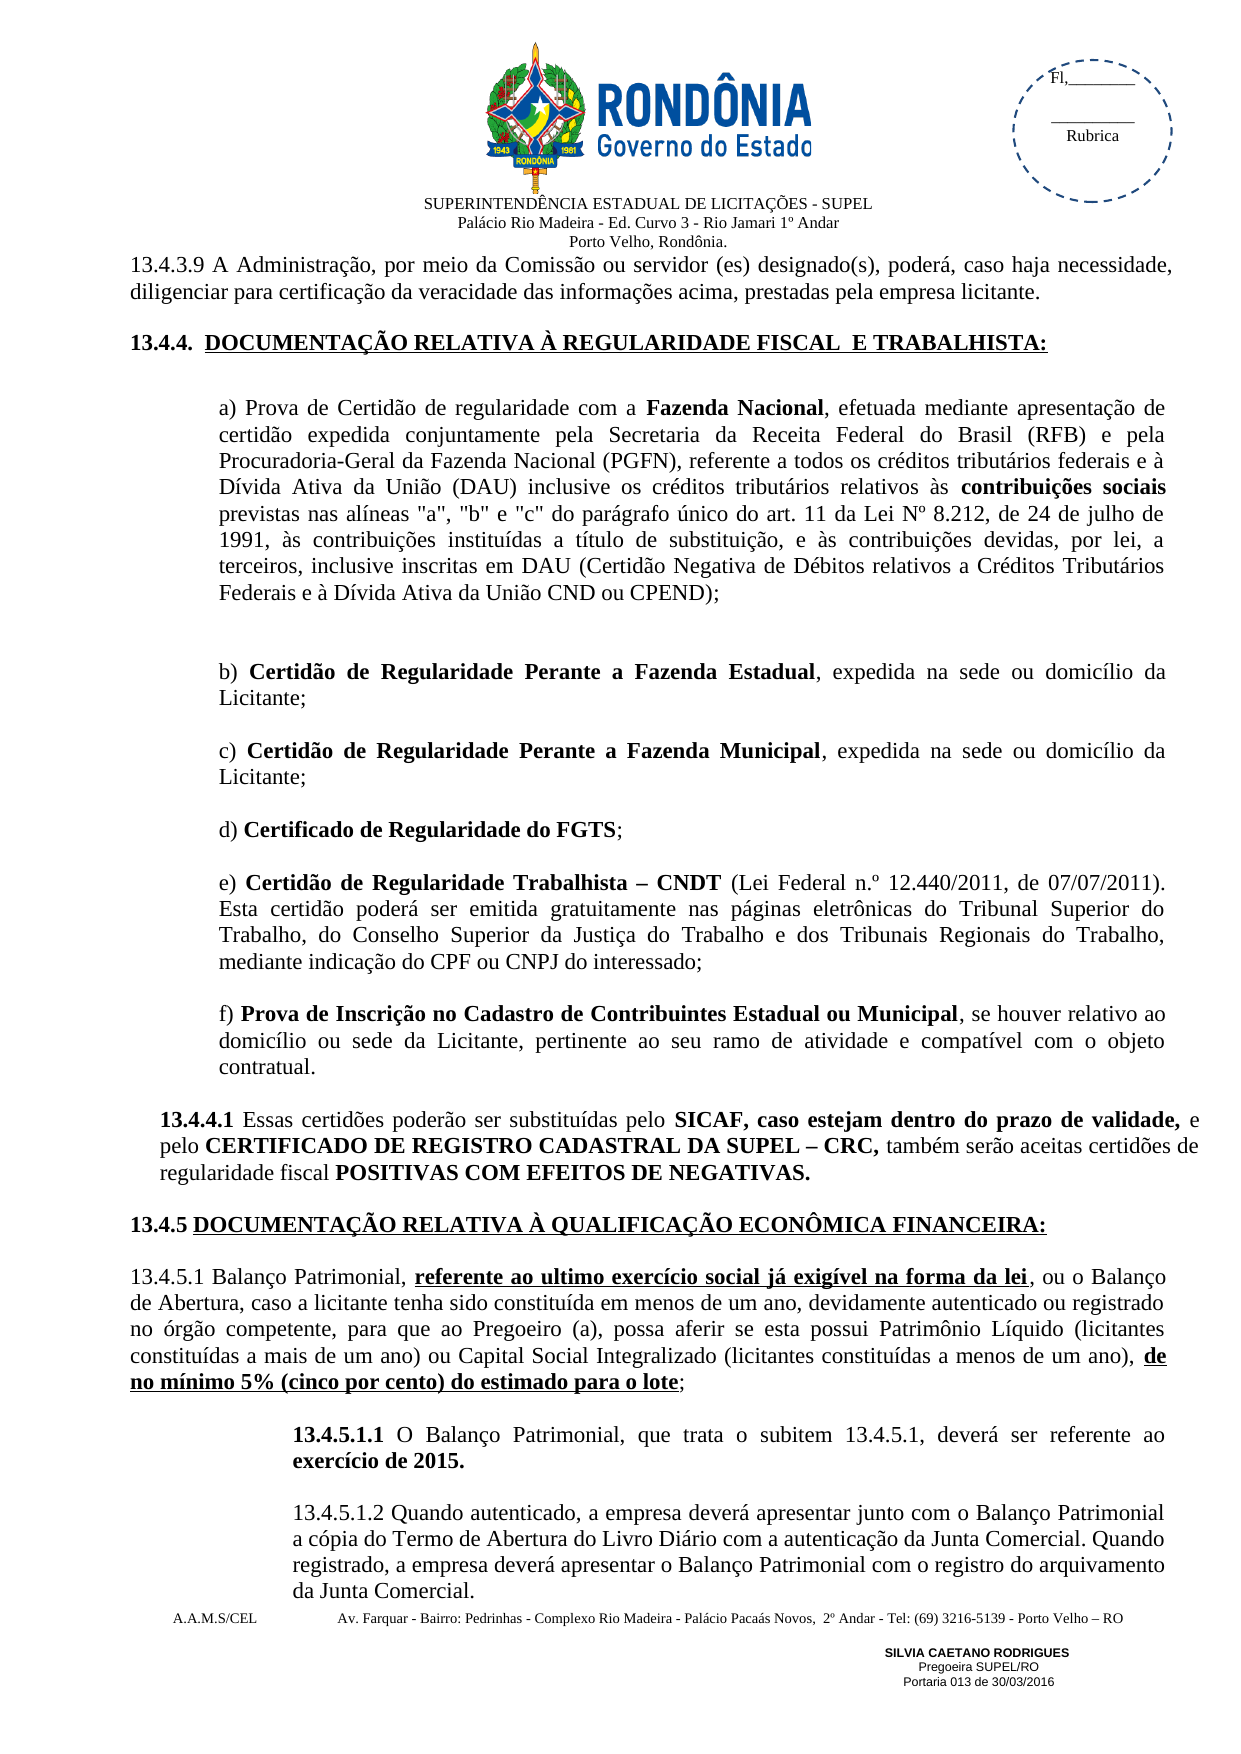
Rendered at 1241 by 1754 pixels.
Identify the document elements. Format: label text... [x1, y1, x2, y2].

text c) Certidão de Regularidade Perante a Fazenda Municipal, expedida na sede ou domicílio da Licitante; [218, 737, 1166, 790]
text 13.4.5.1.2 Quando autenticado, a empresa deverá apresentar junto com o Balanço Patrimonial a cópia do Termo de Abertura do Livro Diário com a autenticação da Junta Comercial. Quando registrado, a empresa deverá apresentar o Balanço Patrimonial com o registro do arquivamento da Junta Comercial. [292, 1498, 1166, 1604]
text a) Prova de Certidão de regularidade com a Fazenda Nacional, efetuada mediante apresentação de certidão expedida conjuntamente pela Secretaria da Receita Federal do Brasil (RFB) e pela Procuradoria-Geral da Fazenda Nacional (PGFN), referente a todos os créditos tributários federais e à Dívida Ativa da União (DAU) inclusive os créditos tributários relativos às contribuições sociais previstas nas alíneas "a", "b" e "c" do parágrafo único do art. 11 da Lei Nº 8.212, de 24 de julho de 1991, às contribuições instituídas a título de substituição, e às contribuições devidas, por lei, a terceiros, inclusive inscritas em DAU (Certidão Negativa de Débitos relativos a Créditos Tributários Federais e à Dívida Ativa da União CND ou CPEND); [218, 394, 1166, 605]
text 13.4.4.1 Essas certidões poderão ser substituídas pelo SICAF, caso estejam dentro do prazo de validade, e pelo CERTIFICADO DE REGISTRO CADASTRAL DA SUPEL – CRC, também serão aceitas certidões de regularidade fiscal POSITIVAS COM EFEITOS DE NEGATIVAS. [159, 1106, 1199, 1185]
text f) Prova de Inscrição no Cadastro de Contribuintes Estadual ou Municipal, se houver relativo ao domicílio ou sede da Licitante, pertinente ao seu ramo de atividade e compatível com o objeto contratual. [218, 1001, 1166, 1079]
text 13.4.5.1 Balanço Patrimonial, referente ao ultimo exercício social já exigível na forma da lei, ou o Balanço de Abertura, caso a licitante tenha sido constituída em menos de um ano, devidamente autenticado ou registrado no órgão competente, para que ao Pregoeiro (a), possa aferir se esta possui Patrimônio Líquido (licitantes constituídas a mais de um ano) ou Capital Social Integralizado (licitantes constituídas a menos de um ano), de no mínimo 5% (cinco por cento) do estimado para o lote; [130, 1263, 1166, 1394]
text 13.4.5.1.1 O Balanço Patrimonial, que trata o subitem 13.4.5.1, deverá ser referente ao exercício de 2015. [292, 1421, 1166, 1473]
picture [485, 41, 812, 194]
text d) Certificado de Regularidade do FGTS; [218, 816, 1166, 842]
text 13.4.4. DOCUMENTAÇÃO RELATIVA À REGULARIDADE FISCAL E TRABALHISTA: [130, 329, 1166, 356]
text e) Certidão de Regularidade Trabalhista – CNDT (Lei Federal n.º 12.440/2011, de 07/07/2011). Esta certidão poderá ser emitida gratuitamente nas páginas eletrônicas do Tribunal Superior do Trabalho, do Conselho Superior da Justiça do Trabalho e dos Tribunais Regionais do Trabalho, mediante indicação do CPF ou CNPJ do interessado; [218, 869, 1166, 974]
text 13.4.3.9 A Administração, por meio da Comissão ou servidor (es) designado(s), poderá, caso haja necessidade, diligenciar para certificação da veracidade das informações acima, prestadas pela empresa licitante. [130, 251, 1174, 304]
text 13.4.5 DOCUMENTAÇÃO RELATIVA À QUALIFICAÇÃO ECONÔMICA FINANCEIRA: [130, 1211, 1166, 1238]
text b) Certidão de Regularidade Perante a Fazenda Estadual, expedida na sede ou domicílio da Licitante; [218, 658, 1166, 711]
